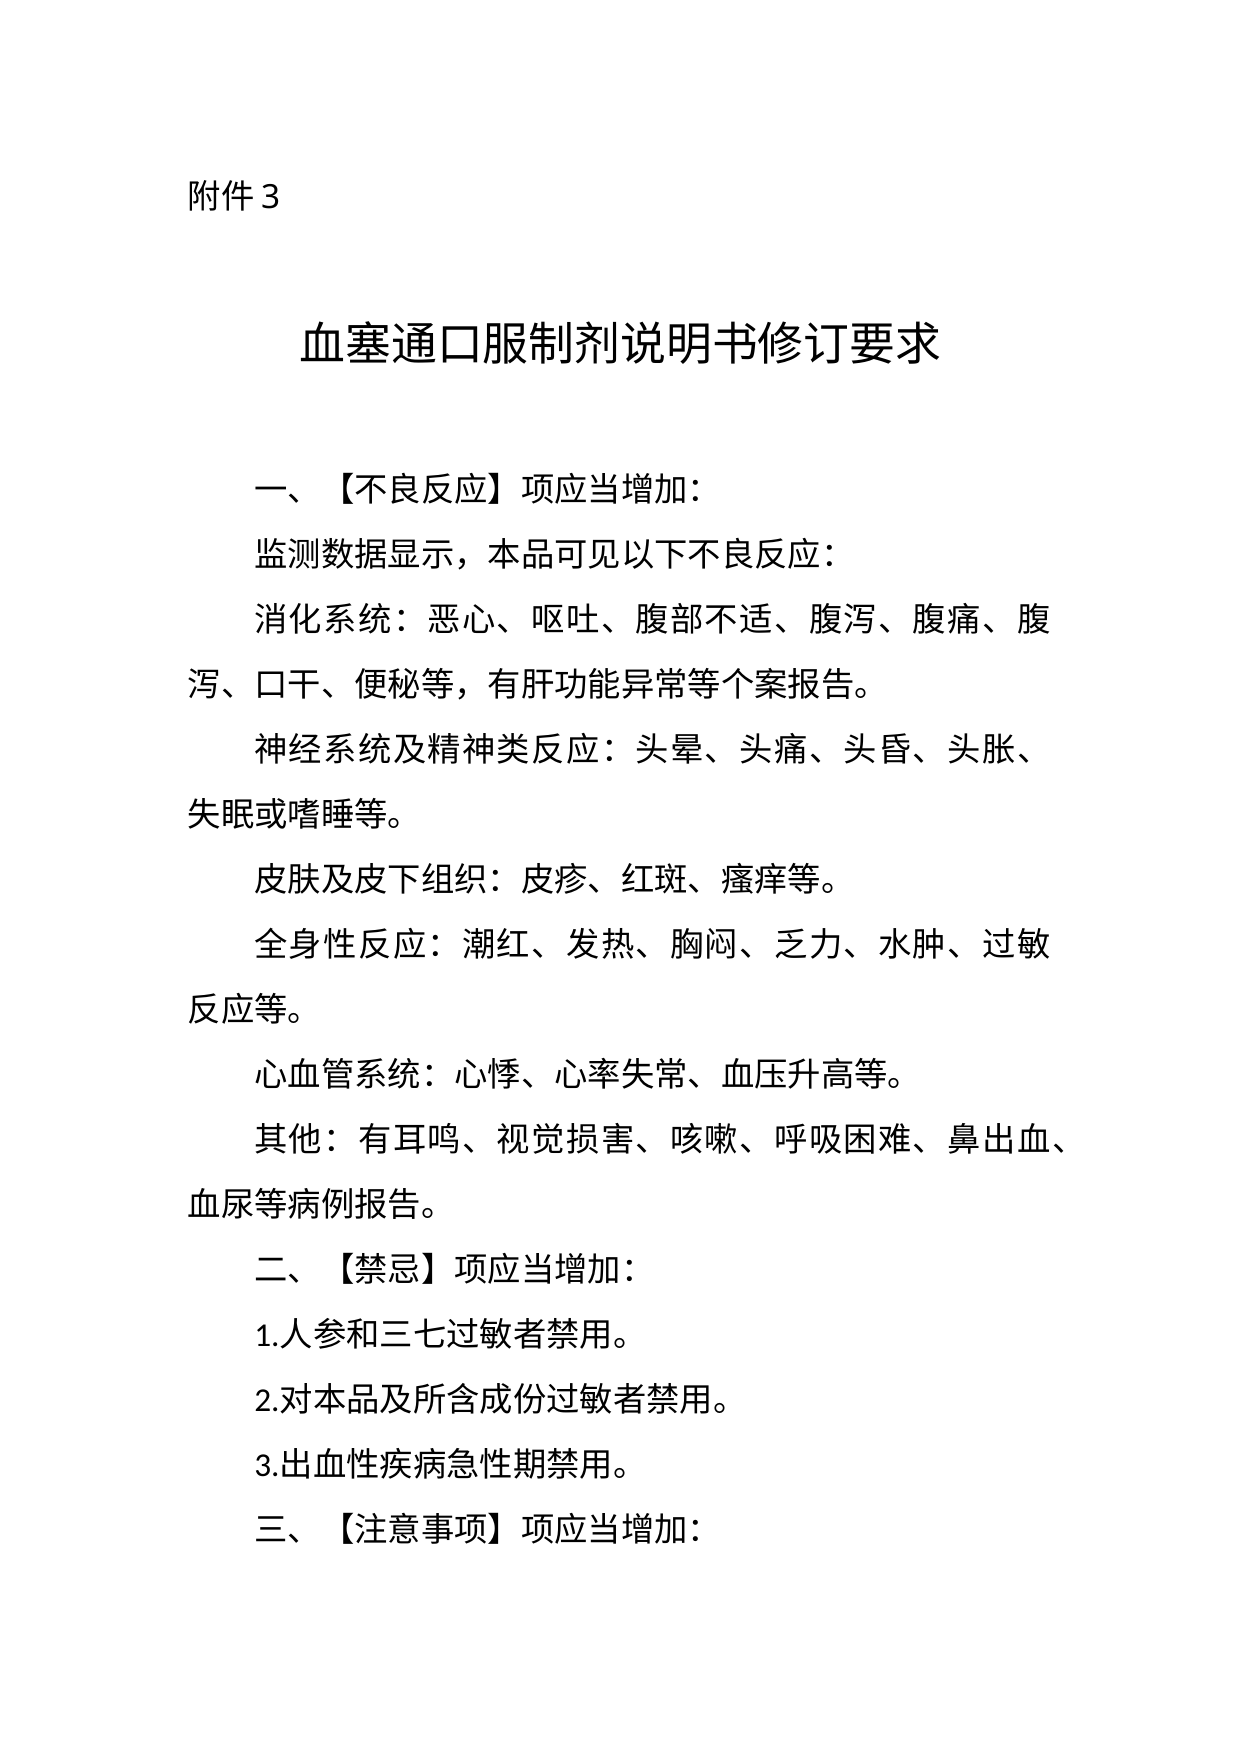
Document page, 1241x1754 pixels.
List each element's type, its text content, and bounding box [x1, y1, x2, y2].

text 二、【禁忌】项应当增加： [187, 1234, 1053, 1299]
text 一、【不良反应】项应当增加： [187, 454, 1053, 519]
text 心血管系统：心悸、心率失常、血压升高等。 [187, 1039, 1053, 1104]
text 附件3 [187, 162, 1053, 227]
text 1.人参和三七过敏者禁用。 [187, 1299, 1053, 1364]
text 其他：有耳鸣、视觉损害、咳嗽、呼吸困难、鼻出血、血尿等病例报告。 [187, 1104, 1053, 1234]
text 3.出血性疾病急性期禁用。 [187, 1429, 1053, 1494]
text 三、【注意事项】项应当增加： [187, 1494, 1053, 1559]
text 消化系统：恶心、呕吐、腹部不适、腹泻、腹痛、腹泻、口干、便秘等，有肝功能异常等个案报告。 [187, 584, 1053, 714]
text 神经系统及精神类反应：头晕、头痛、头昏、头胀、失眠或嗜睡等。 [187, 714, 1053, 844]
text 血塞通口服制剂说明书修订要求 [187, 292, 1053, 389]
text 全身性反应：潮红、发热、胸闷、乏力、水肿、过敏反应等。 [187, 909, 1053, 1039]
text 皮肤及皮下组织：皮疹、红斑、瘙痒等。 [187, 844, 1053, 909]
text 监测数据显示，本品可见以下不良反应： [187, 519, 1053, 584]
text 2.对本品及所含成份过敏者禁用。 [187, 1364, 1053, 1429]
